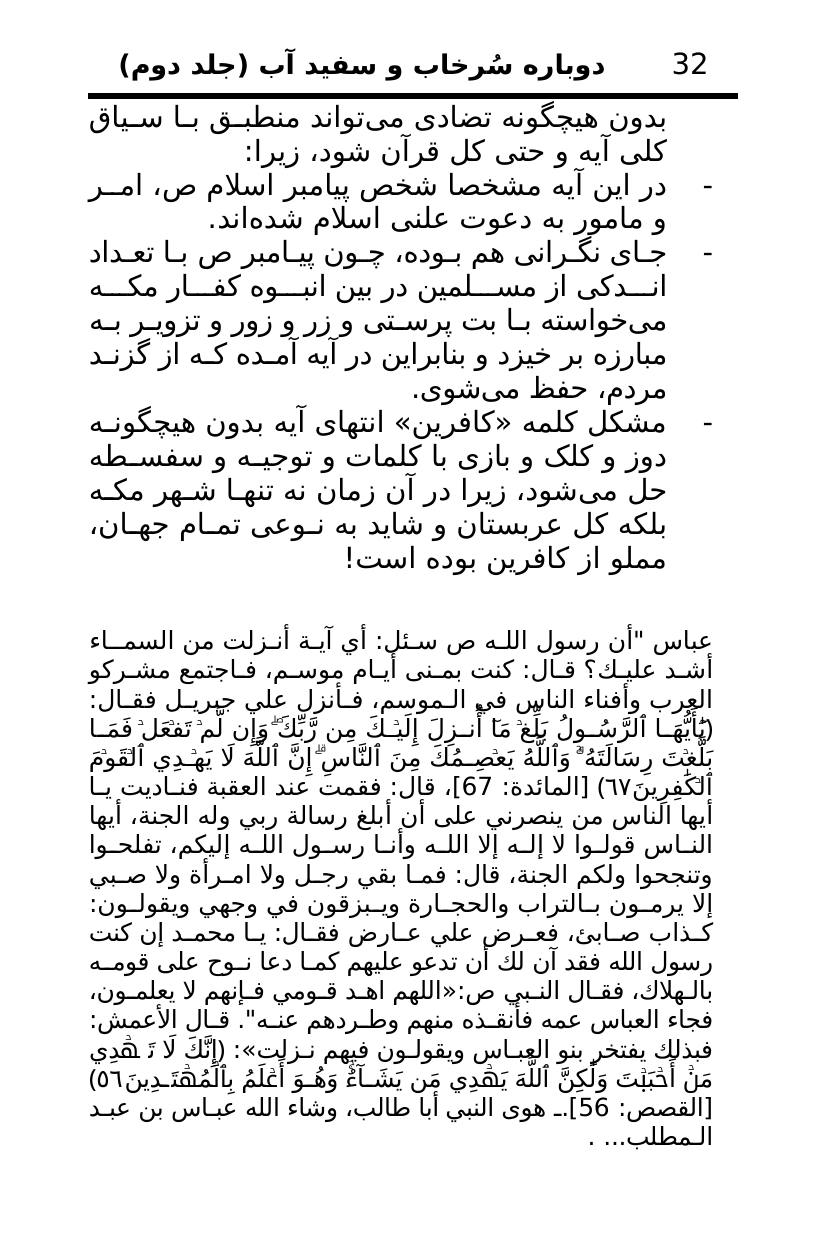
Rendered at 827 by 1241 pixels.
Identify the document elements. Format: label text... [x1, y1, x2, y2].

list جای نگرانی هم بوده، چون پیامبر ص با تعداد اندکی از مسلمین در بین انبوه کفار مکه می‌خواسته با بت پرستی و زر و زور و تزویر به مبارزه بر خیزد و بنابراین در آیه آمده که از گزند مردم، حفظ می‌شوی. [89, 236, 703, 406]
list در این آیه مشخصا شخص پیامبر اسلام ص، امر و مامور به دعوت علنی اسلام شده‌اند. [89, 168, 703, 236]
list مشکل کلمه «کافرین» انتهای آیه بدون هیچگونه دوز و کلک و بازی با کلمات و توجیه و سفسطه حل می‌شود، زیرا در آن زمان نه تنها شهر مکه بلکه کل عربستان و شاید به نوعی تمام جهان، مملو از کافرین بوده است! [89, 406, 703, 575]
list در میان این اخبار چند خبر واحد نیز وجود دارد که نشان می‌دهد نزول این آیه برای علنی کردن دعوت و ابلاغ در مکه بوده است که می‌بایست پس از 3 سال دعوت مخفیانه صورت می‌گرفته است و چنانچه بخواهیم به روایات مراجعه کنیم باید گفت تنها همین چند روایت است که تقریبا بدون هیچگونه تضادی می‌تواند منطبق با سیاق کلی آیه و حتی کل قرآن شود، زیرا: [89, 100, 703, 168]
